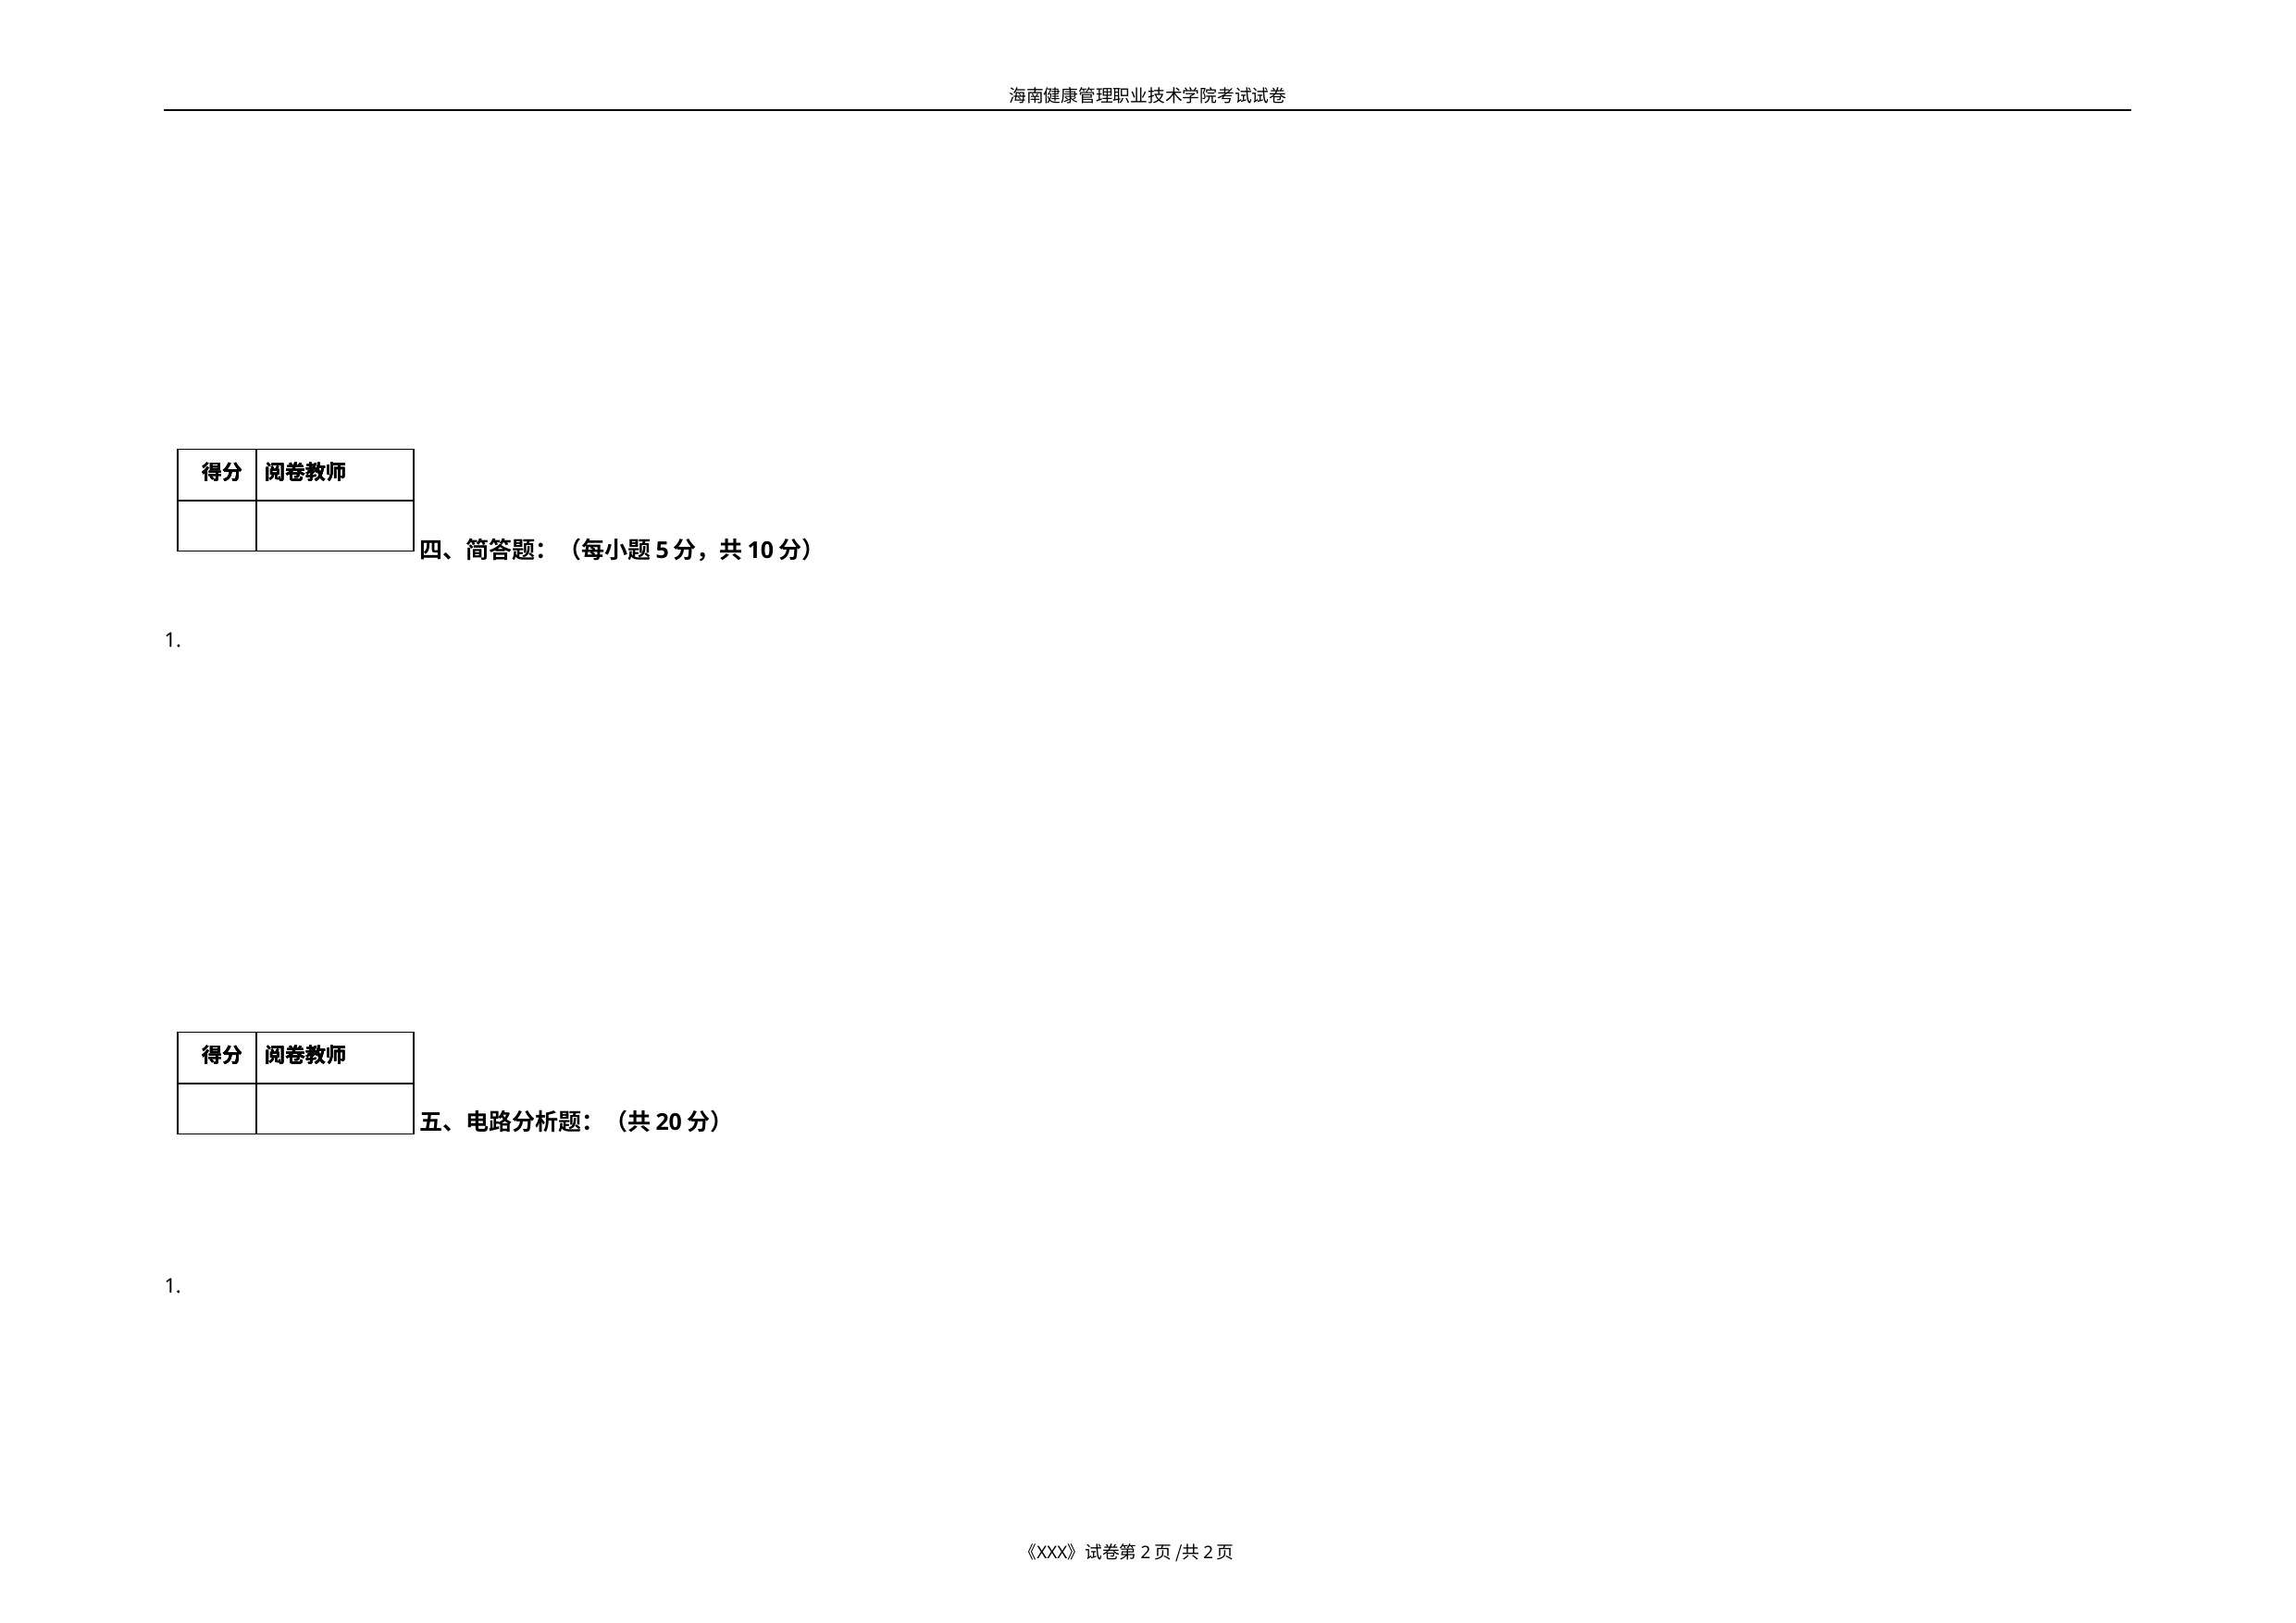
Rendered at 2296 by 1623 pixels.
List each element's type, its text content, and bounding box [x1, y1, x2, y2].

text 1. [164, 1270, 1123, 1301]
list 四、简答题：（每小题5分，共10分） [419, 519, 1123, 579]
list 五、电路分析题：（共20分） [419, 1090, 1123, 1150]
text 1. [164, 624, 1123, 654]
